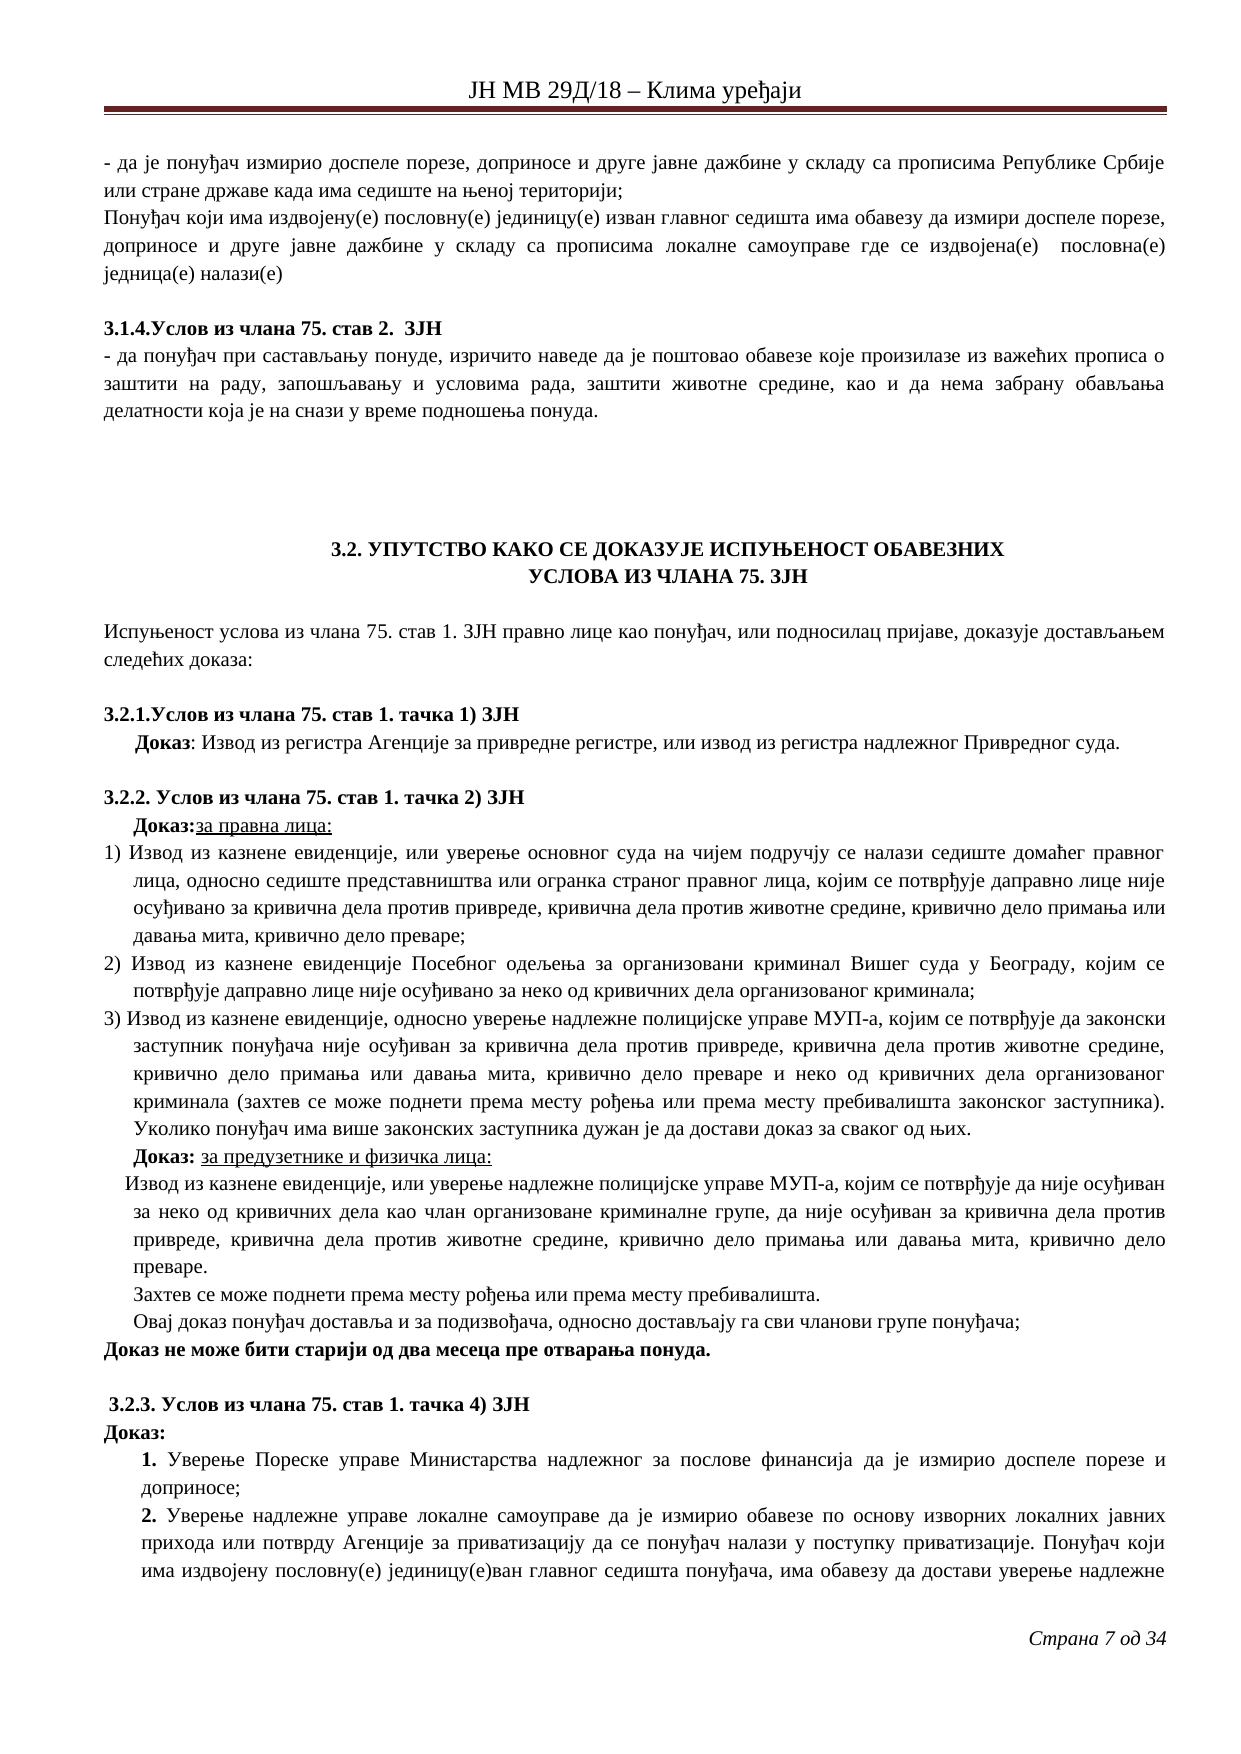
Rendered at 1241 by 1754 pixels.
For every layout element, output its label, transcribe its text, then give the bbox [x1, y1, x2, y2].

list Овај доказ понуђач доставља и за подизвођача, односно достављају га сви чланови групе понуђача; [133, 1309, 1167, 1333]
text 3.2. УПУТСТВО КАКО СЕ ДОКАЗУЈЕ ИСПУЊЕНОСТ ОБАВЕЗНИХ [169, 536, 1167, 561]
text - да понуђач при састављању понуде, изричито наведе да је поштовао обавезе које произилазе из важећих прописа о заштити на раду, запошљавању и условима рада, заштити животне средине, као и да нема забрану обављања делатности која је на снази у време подношења понуда. [103, 343, 1167, 422]
text 3.1.4.Услов из члана 75. став 2. ЗЈН [103, 316, 1167, 340]
text Доказ:за правна лица: [103, 812, 1167, 837]
text УСЛОВА ИЗ ЧЛАНА 75. ЗЈН [169, 564, 1167, 588]
list 2) Извод из казнене евиденције Посебног одељења за организовани криминал Вишег суда у Београду, којим се потврђује даправно лице није осуђивано за неко од кривичних дела организованог криминала; [103, 951, 1167, 1002]
text - да је понуђач измирио доспеле порезе, доприносе и друге јавне дажбине у складу са прописима Републике Србије или стране државе када има седиште на њеној територији; [103, 150, 1167, 202]
list 1. Уверење Пореске управе Министарства надлежног за послове финансија да је измирио доспеле порезе и доприносе; [141, 1447, 1167, 1499]
text Испуњеност услова из члана 75. став 1. ЗЈН правно лице као понуђач, или подносилац пријаве, доказује достављањем следећих доказа: [103, 619, 1167, 671]
list 3) Извод из казнене евиденције, односно уверење надлежне полицијске управе МУП-а, којим се потврђује да законски заступник понуђача није осуђиван за кривична дела против привреде, кривична дела против животне средине, кривично дело примања или давања мита, кривично дело преваре и неко од кривичних дела организованог криминала (захтев се може поднети према месту рођења или према месту пребивалишта законског заступника). Уколико понуђач има више законских заступника дужан је да достави доказ за сваког од њих. [103, 1006, 1167, 1140]
text 3.2.2. Услов из члана 75. став 1. тачка 2) ЗЈН [103, 785, 1167, 809]
list 1) Извод из казнене евиденције, или уверењe основног суда на чијем подручју се налази седиште домаћег правног лица, односно седиште представништва или огранка страног правног лица, којим се потврђује даправно лице није осуђивано за кривична дела против привреде, кривична дела против животне средине, кривично дело примања или давања мита, кривично дело преваре; [103, 840, 1167, 947]
text Доказ: [103, 1420, 1167, 1444]
list Доказ не може бити старији од два месеца пре отварања понуда. [103, 1337, 1167, 1361]
list Доказ: Извод из регистра Агенције за привредне регистре, или извод из регистра надлежног Привредног суда. [103, 730, 1167, 754]
text Понуђач који има издвојену(е) пословну(е) јединицу(е) изван главног седишта има обавезу да измири доспеле порезе, доприносе и друге јавне дажбине у складу са прописима локалне самоуправе где се издвојена(е) пословна(е) једница(е) налази(е) [103, 205, 1167, 284]
list Захтев се може поднети према месту рођења или према месту пребивалишта. [133, 1282, 1167, 1306]
text 3.2.3. Услов из члана 75. став 1. тачка 4) ЗЈН [103, 1392, 1167, 1416]
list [141, 1503, 1167, 1582]
text 3.2.1.Услов из члана 75. став 1. тачка 1) ЗЈН [103, 702, 1167, 726]
list Доказ: за предузетнике и физичка лица: [103, 1144, 1167, 1168]
list Извод из казнене евиденције, или уверење надлежне полицијске управе МУП-а, којим се потврђује да није осуђиван за неко од кривичних дела као члан организоване криминалне групе, да није осуђиван за кривична дела против привреде, кривична дела против животне средине, кривично дело примања или давања мита, кривично дело преваре. [103, 1171, 1167, 1278]
